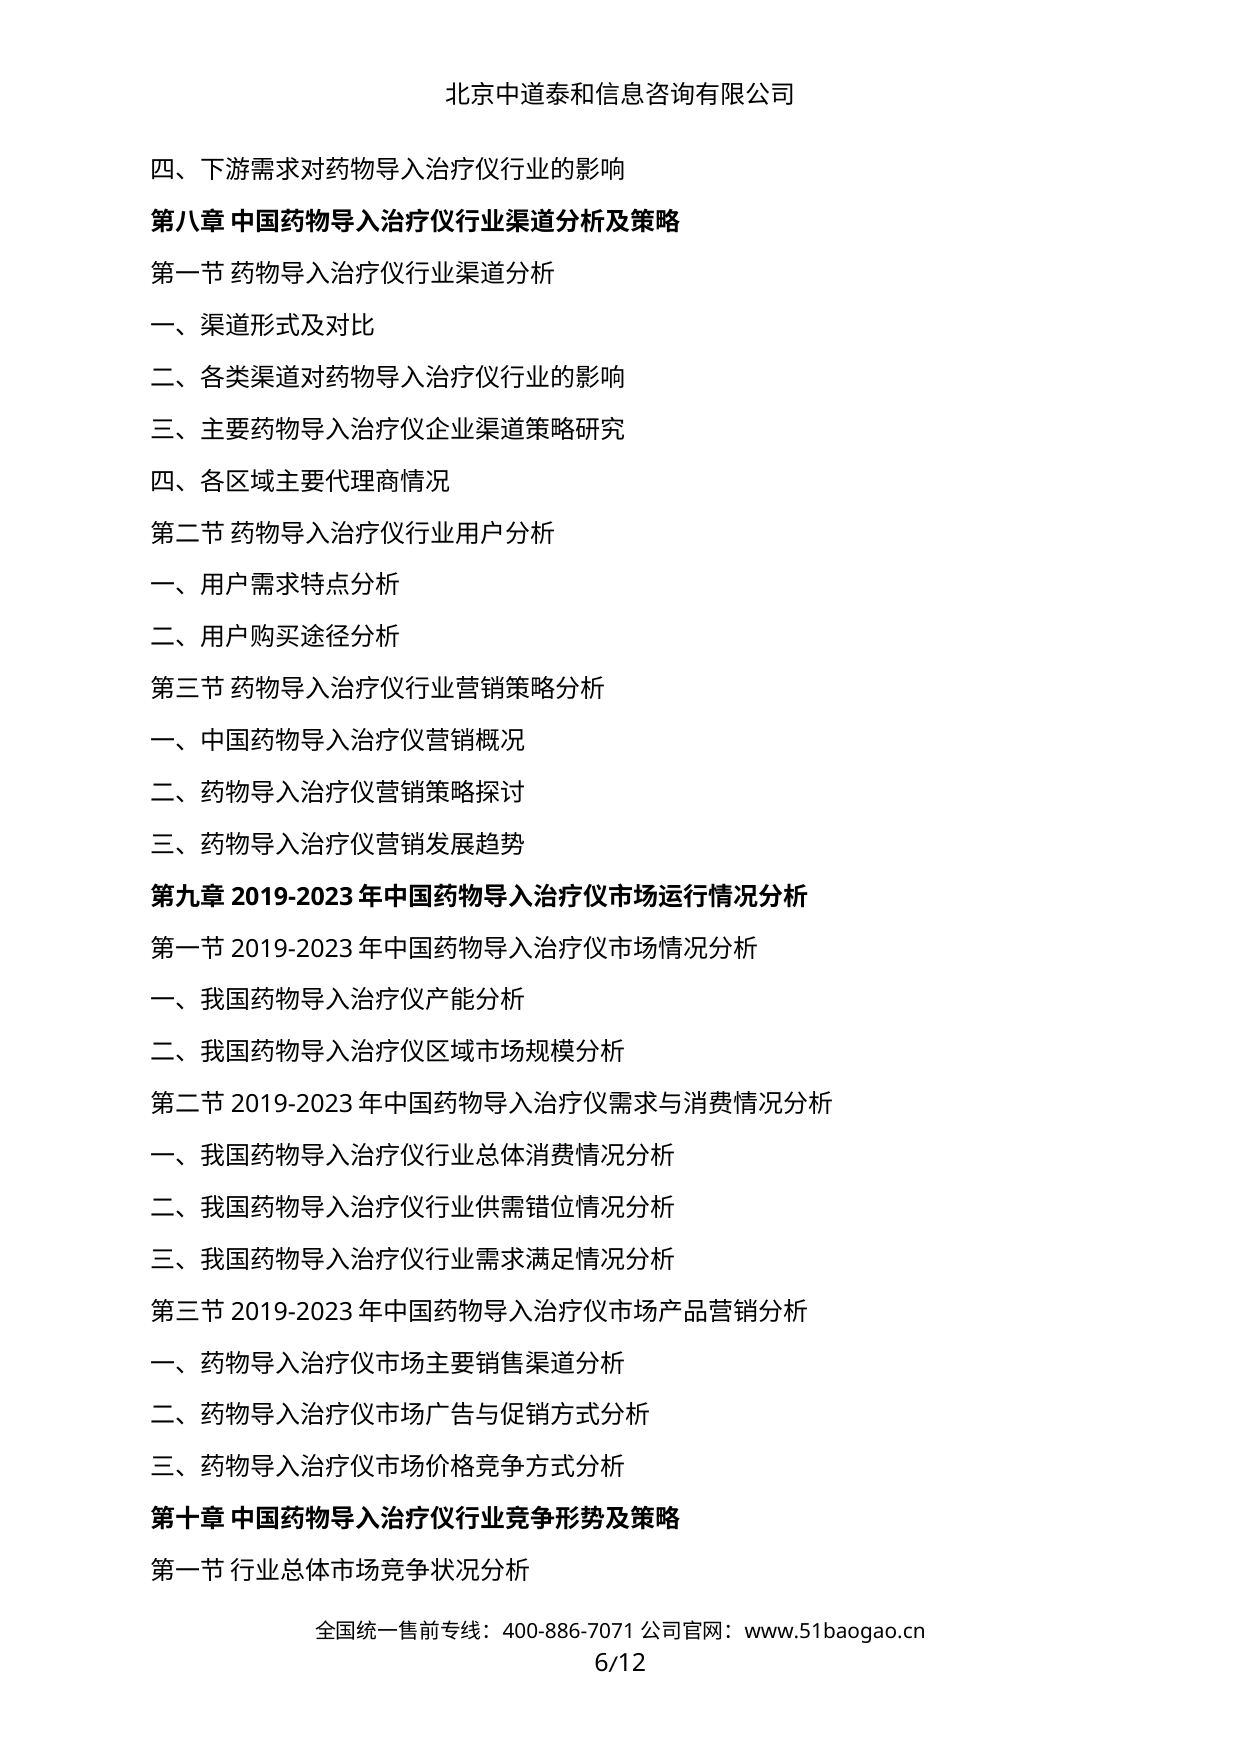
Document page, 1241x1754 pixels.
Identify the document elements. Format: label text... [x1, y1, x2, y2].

text 四、下游需求对药物导入治疗仪行业的影响 [150, 150, 1090, 186]
text 一、用户需求特点分析 [150, 565, 1090, 601]
text 一、渠道形式及对比 [150, 306, 1090, 342]
text 第二节 药物导入治疗仪行业用户分析 [150, 513, 1090, 549]
text 第三节 2019-2023年中国药物导入治疗仪市场产品营销分析 [150, 1291, 1090, 1327]
text 一、中国药物导入治疗仪营销概况 [150, 721, 1090, 757]
text 二、药物导入治疗仪市场广告与促销方式分析 [150, 1395, 1090, 1431]
text 二、我国药物导入治疗仪区域市场规模分析 [150, 1032, 1090, 1068]
text 二、用户购买途径分析 [150, 617, 1090, 653]
text 第三节 药物导入治疗仪行业营销策略分析 [150, 669, 1090, 705]
text 第一节 2019-2023年中国药物导入治疗仪市场情况分析 [150, 928, 1090, 964]
text 二、各类渠道对药物导入治疗仪行业的影响 [150, 357, 1090, 394]
text 第九章 2019-2023年中国药物导入治疗仪市场运行情况分析 [150, 876, 1090, 912]
text 一、我国药物导入治疗仪产能分析 [150, 980, 1090, 1016]
text 三、我国药物导入治疗仪行业需求满足情况分析 [150, 1239, 1090, 1276]
text 第二节 2019-2023年中国药物导入治疗仪需求与消费情况分析 [150, 1084, 1090, 1120]
text 三、药物导入治疗仪市场价格竞争方式分析 [150, 1447, 1090, 1483]
text 三、药物导入治疗仪营销发展趋势 [150, 824, 1090, 861]
text 二、药物导入治疗仪营销策略探讨 [150, 772, 1090, 809]
text 四、各区域主要代理商情况 [150, 461, 1090, 497]
text 三、主要药物导入治疗仪企业渠道策略研究 [150, 409, 1090, 446]
text 一、药物导入治疗仪市场主要销售渠道分析 [150, 1343, 1090, 1379]
text 第一节 行业总体市场竞争状况分析 [150, 1551, 1090, 1587]
text 第八章 中国药物导入治疗仪行业渠道分析及策略 [150, 202, 1090, 238]
text 第一节 药物导入治疗仪行业渠道分析 [150, 254, 1090, 290]
text 二、我国药物导入治疗仪行业供需错位情况分析 [150, 1187, 1090, 1224]
text 第十章 中国药物导入治疗仪行业竞争形势及策略 [150, 1499, 1090, 1535]
text 一、我国药物导入治疗仪行业总体消费情况分析 [150, 1136, 1090, 1172]
